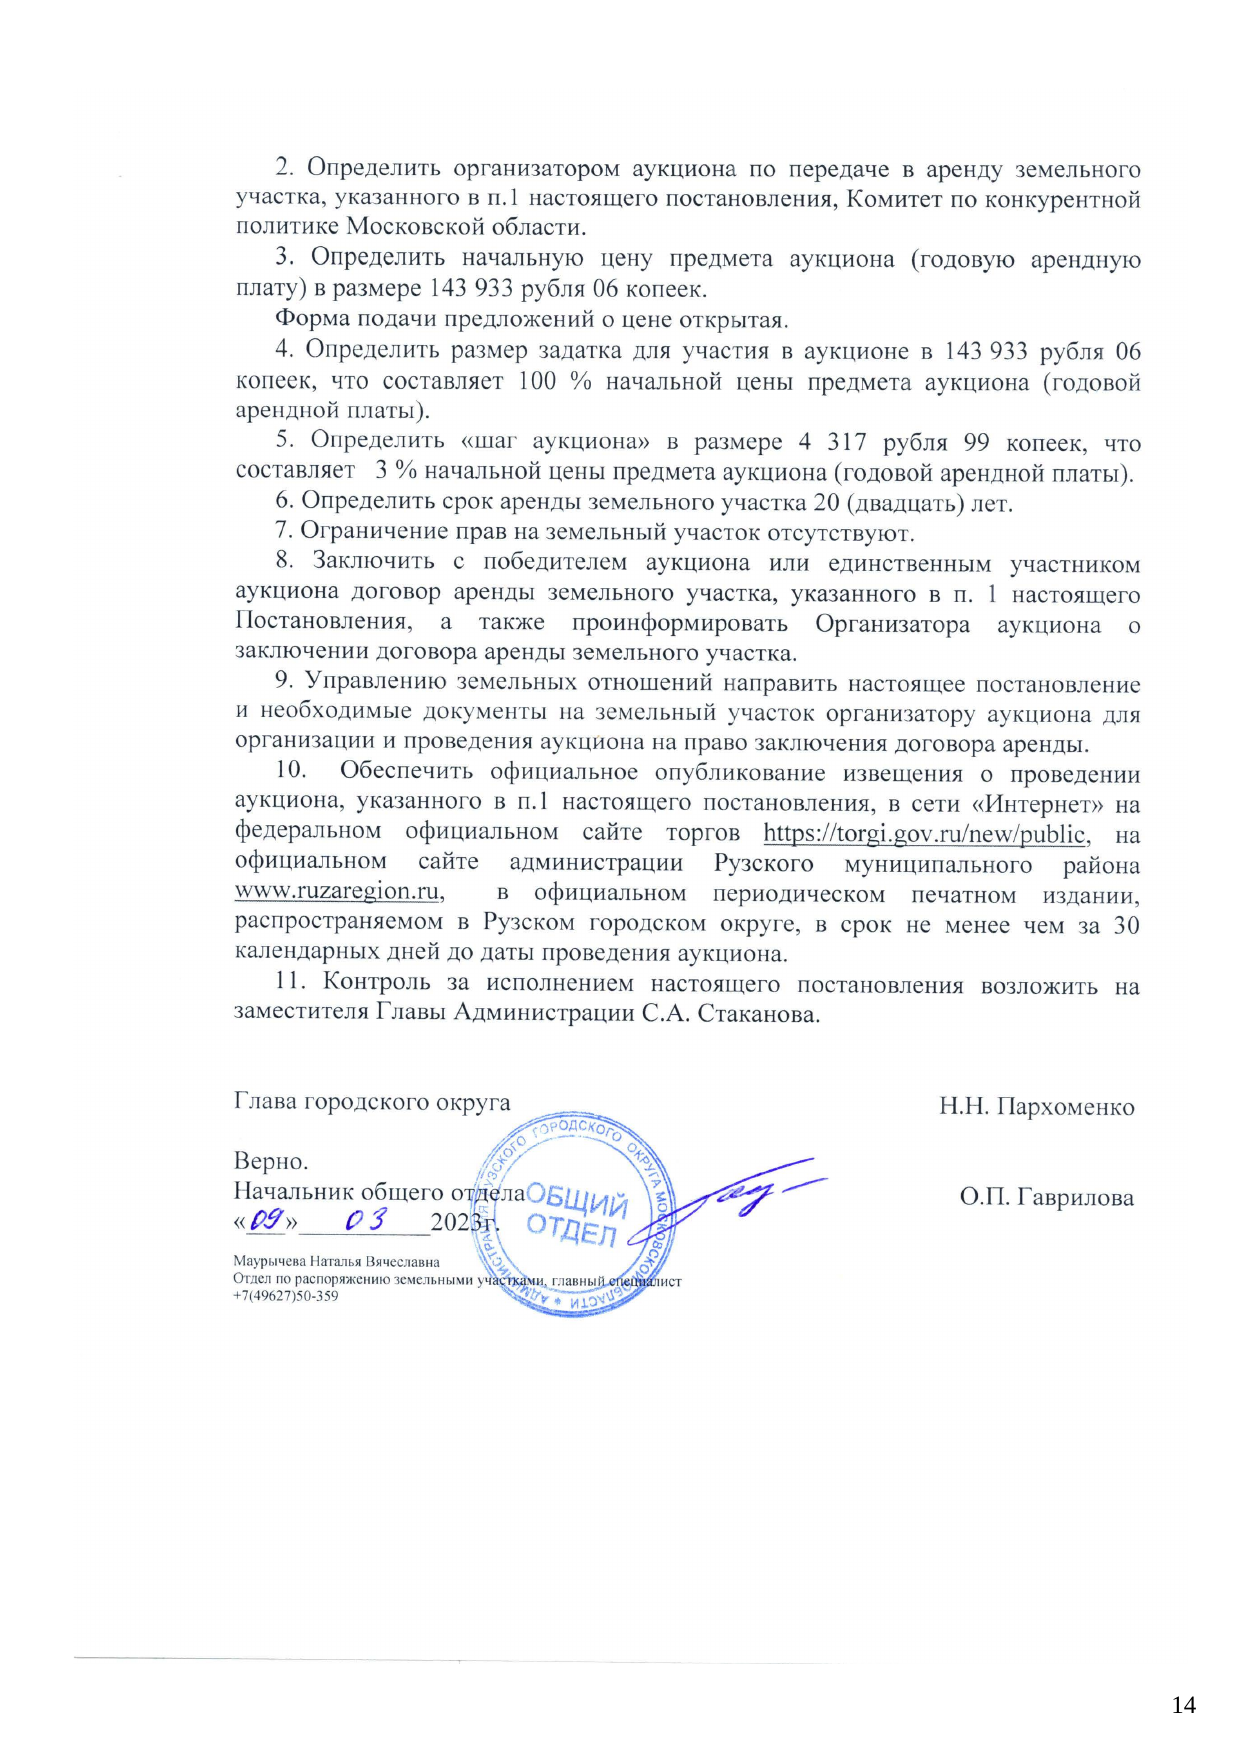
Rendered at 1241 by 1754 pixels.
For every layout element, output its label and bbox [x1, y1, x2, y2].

picture [73, 88, 1188, 1664]
